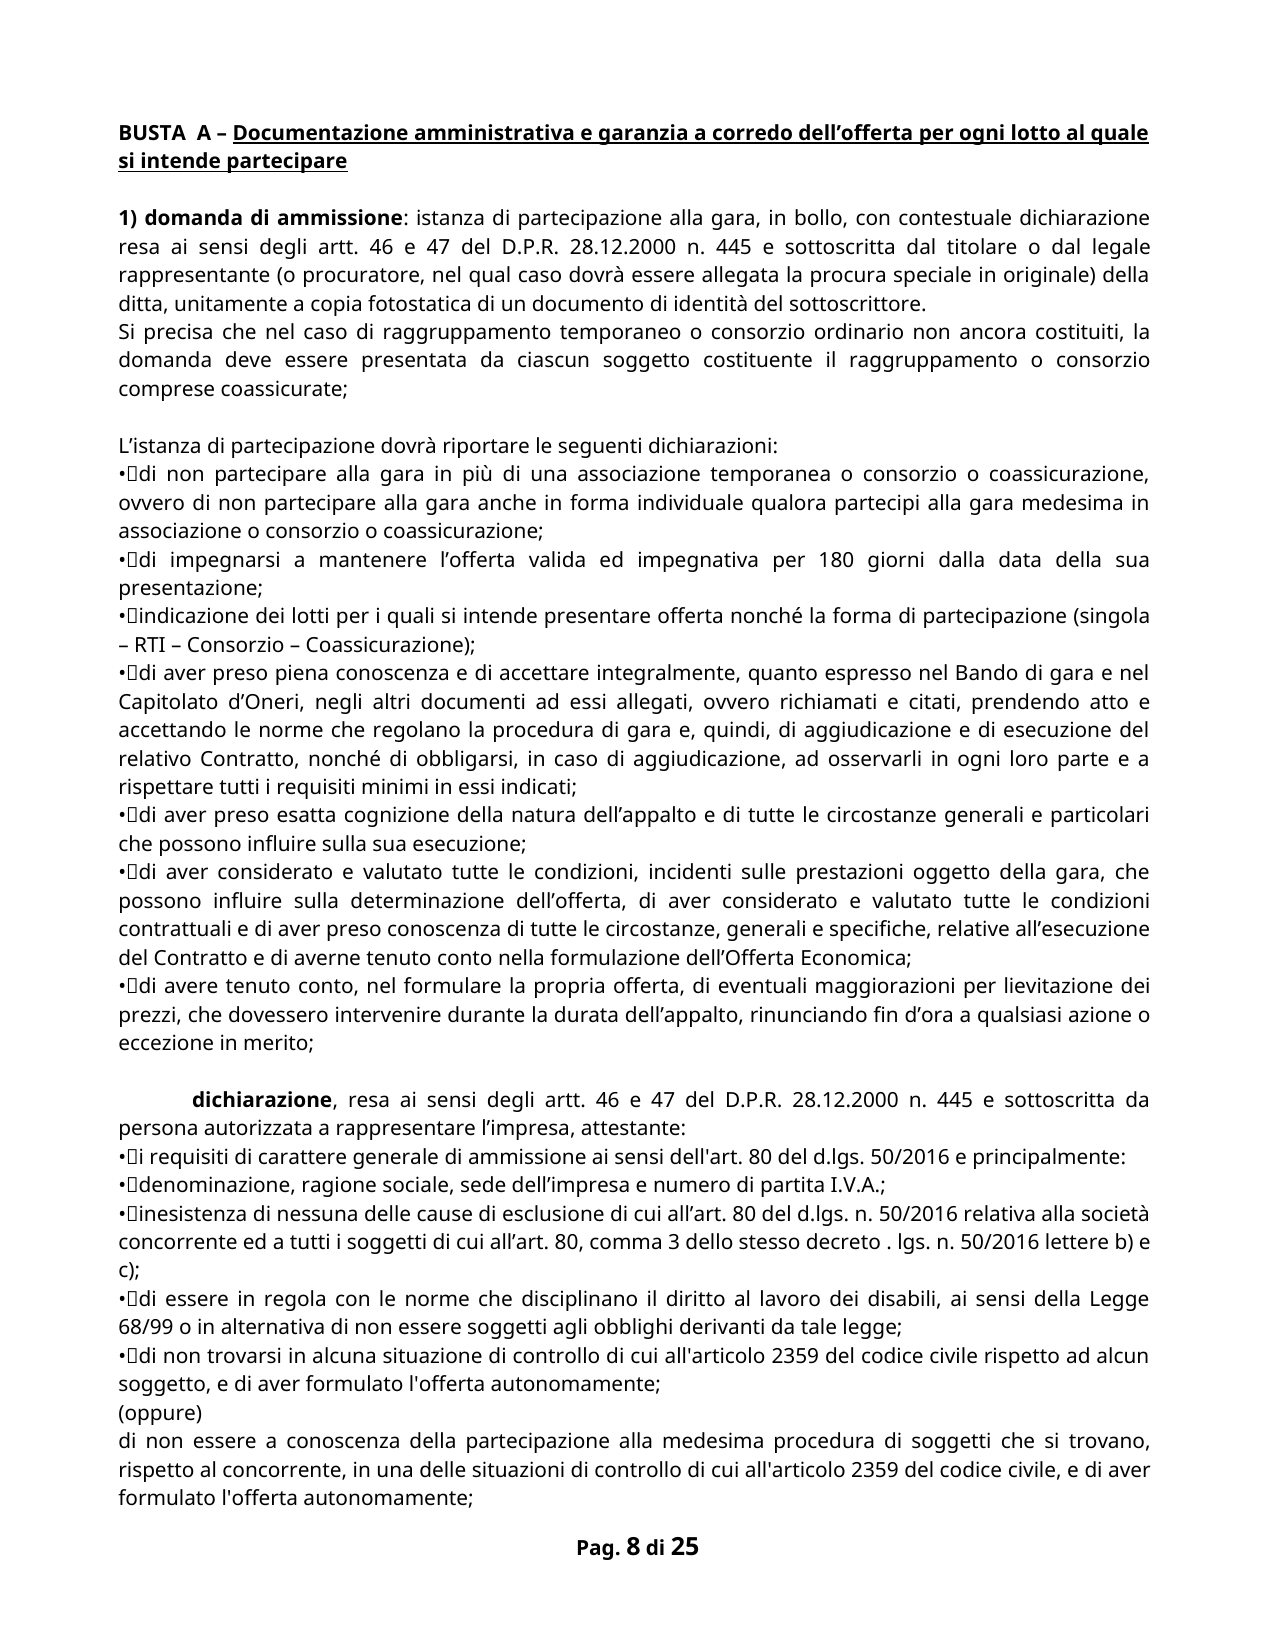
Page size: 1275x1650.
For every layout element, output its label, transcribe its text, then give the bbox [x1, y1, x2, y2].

text (oppure) [118, 1398, 1152, 1426]
text •di avere tenuto conto, nel formulare la propria offerta, di eventuali maggiorazioni per lievitazione dei prezzi, che dovessero intervenire durante la durata dell’appalto, rinunciando fin d’ora a qualsiasi azione o eccezione in merito; [118, 971, 1152, 1057]
text •di aver preso piena conoscenza e di accettare integralmente, quanto espresso nel Bando di gara e nel Capitolato d’Oneri, negli altri documenti ad essi allegati, ovvero richiamati e citati, prendendo atto e accettando le norme che regolano la procedura di gara e, quindi, di aggiudicazione e di esecuzione del relativo Contratto, nonché di obbligarsi, in caso di aggiudicazione, ad osservarli in ogni loro parte e a rispettare tutti i requisiti minimi in essi indicati; [118, 658, 1152, 801]
text •di aver preso esatta cognizione della natura dell’appalto e di tutte le circostanze generali e particolari che possono influire sulla sua esecuzione; [118, 801, 1152, 857]
text •di non trovarsi in alcuna situazione di controllo di cui all'articolo 2359 del codice civile rispetto ad alcun soggetto, e di aver formulato l'offerta autonomamente; [118, 1341, 1152, 1398]
text •di essere in regola con le norme che disciplinano il diritto al lavoro dei disabili, ai sensi della Legge 68/99 o in alternativa di non essere soggetti agli obblighi derivanti da tale legge; [118, 1284, 1152, 1341]
text •denominazione, ragione sociale, sede dell’impresa e numero di partita I.V.A.; [118, 1170, 1152, 1199]
text •di non partecipare alla gara in più di una associazione temporanea o consorzio o coassicurazione, ovvero di non partecipare alla gara anche in forma individuale qualora partecipi alla gara medesima in associazione o consorzio o coassicurazione; [118, 459, 1152, 545]
text •i requisiti di carattere generale di ammissione ai sensi dell'art. 80 del d.lgs. 50/2016 e principalmente: [118, 1142, 1152, 1170]
text •inesistenza di nessuna delle cause di esclusione di cui all’art. 80 del d.lgs. n. 50/2016 relativa alla società concorrente ed a tutti i soggetti di cui all’art. 80, comma 3 dello stesso decreto . lgs. n. 50/2016 lettere b) e c); [118, 1199, 1152, 1284]
text 1) domanda di ammissione: istanza di partecipazione alla gara, in bollo, con contestuale dichiarazione resa ai sensi degli artt. 46 e 47 del D.P.R. 28.12.2000 n. 445 e sottoscritta dal titolare o dal legale rappresentante (o procuratore, nel qual caso dovrà essere allegata la procura speciale in originale) della ditta, unitamente a copia fotostatica di un documento di identità del sottoscrittore. [118, 203, 1152, 317]
text Si precisa che nel caso di raggruppamento temporaneo o consorzio ordinario non ancora costituiti, la domanda deve essere presentata da ciascun soggetto costituente il raggruppamento o consorzio comprese coassicurate; [118, 317, 1152, 402]
text BUSTA A – Documentazione amministrativa e garanzia a corredo dell’offerta per ogni lotto al quale si intende partecipare [118, 118, 1152, 175]
text dichiarazione, resa ai sensi degli artt. 46 e 47 del D.P.R. 28.12.2000 n. 445 e sottoscritta da persona autorizzata a rappresentare l’impresa, attestante: [118, 1085, 1152, 1142]
text •di aver considerato e valutato tutte le condizioni, incidenti sulle prestazioni oggetto della gara, che possono influire sulla determinazione dell’offerta, di aver considerato e valutato tutte le condizioni contrattuali e di aver preso conoscenza di tutte le circostanze, generali e specifiche, relative all’esecuzione del Contratto e di averne tenuto conto nella formulazione dell’Offerta Economica; [118, 857, 1152, 971]
text •indicazione dei lotti per i quali si intende presentare offerta nonché la forma di partecipazione (singola – RTI – Consorzio – Coassicurazione); [118, 602, 1152, 658]
text L’istanza di partecipazione dovrà riportare le seguenti dichiarazioni: [118, 431, 1152, 459]
text •di impegnarsi a mantenere l’offerta valida ed impegnativa per 180 giorni dalla data della sua presentazione; [118, 545, 1152, 602]
text di non essere a conoscenza della partecipazione alla medesima procedura di soggetti che si trovano, rispetto al concorrente, in una delle situazioni di controllo di cui all'articolo 2359 del codice civile, e di aver formulato l'offerta autonomamente; [118, 1426, 1152, 1512]
